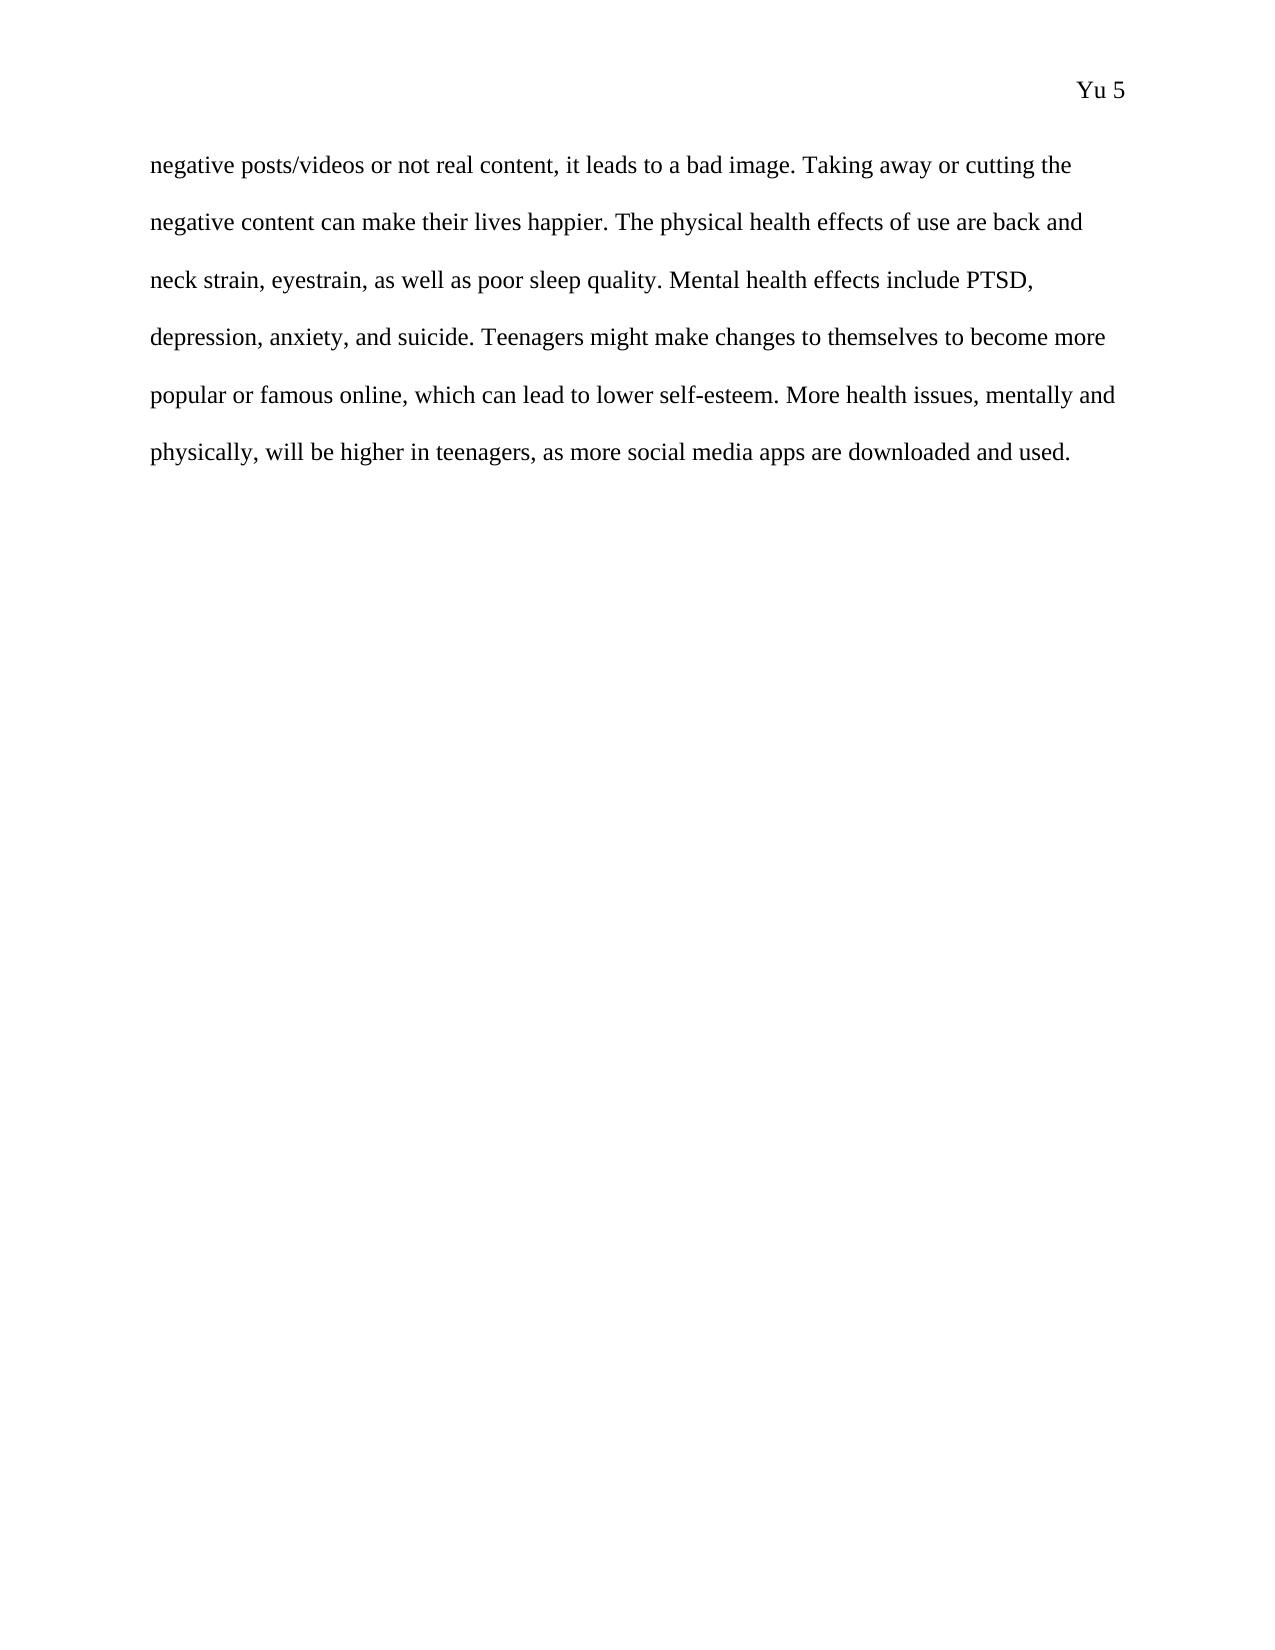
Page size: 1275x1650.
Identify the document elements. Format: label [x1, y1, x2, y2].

text [150, 150, 1125, 466]
